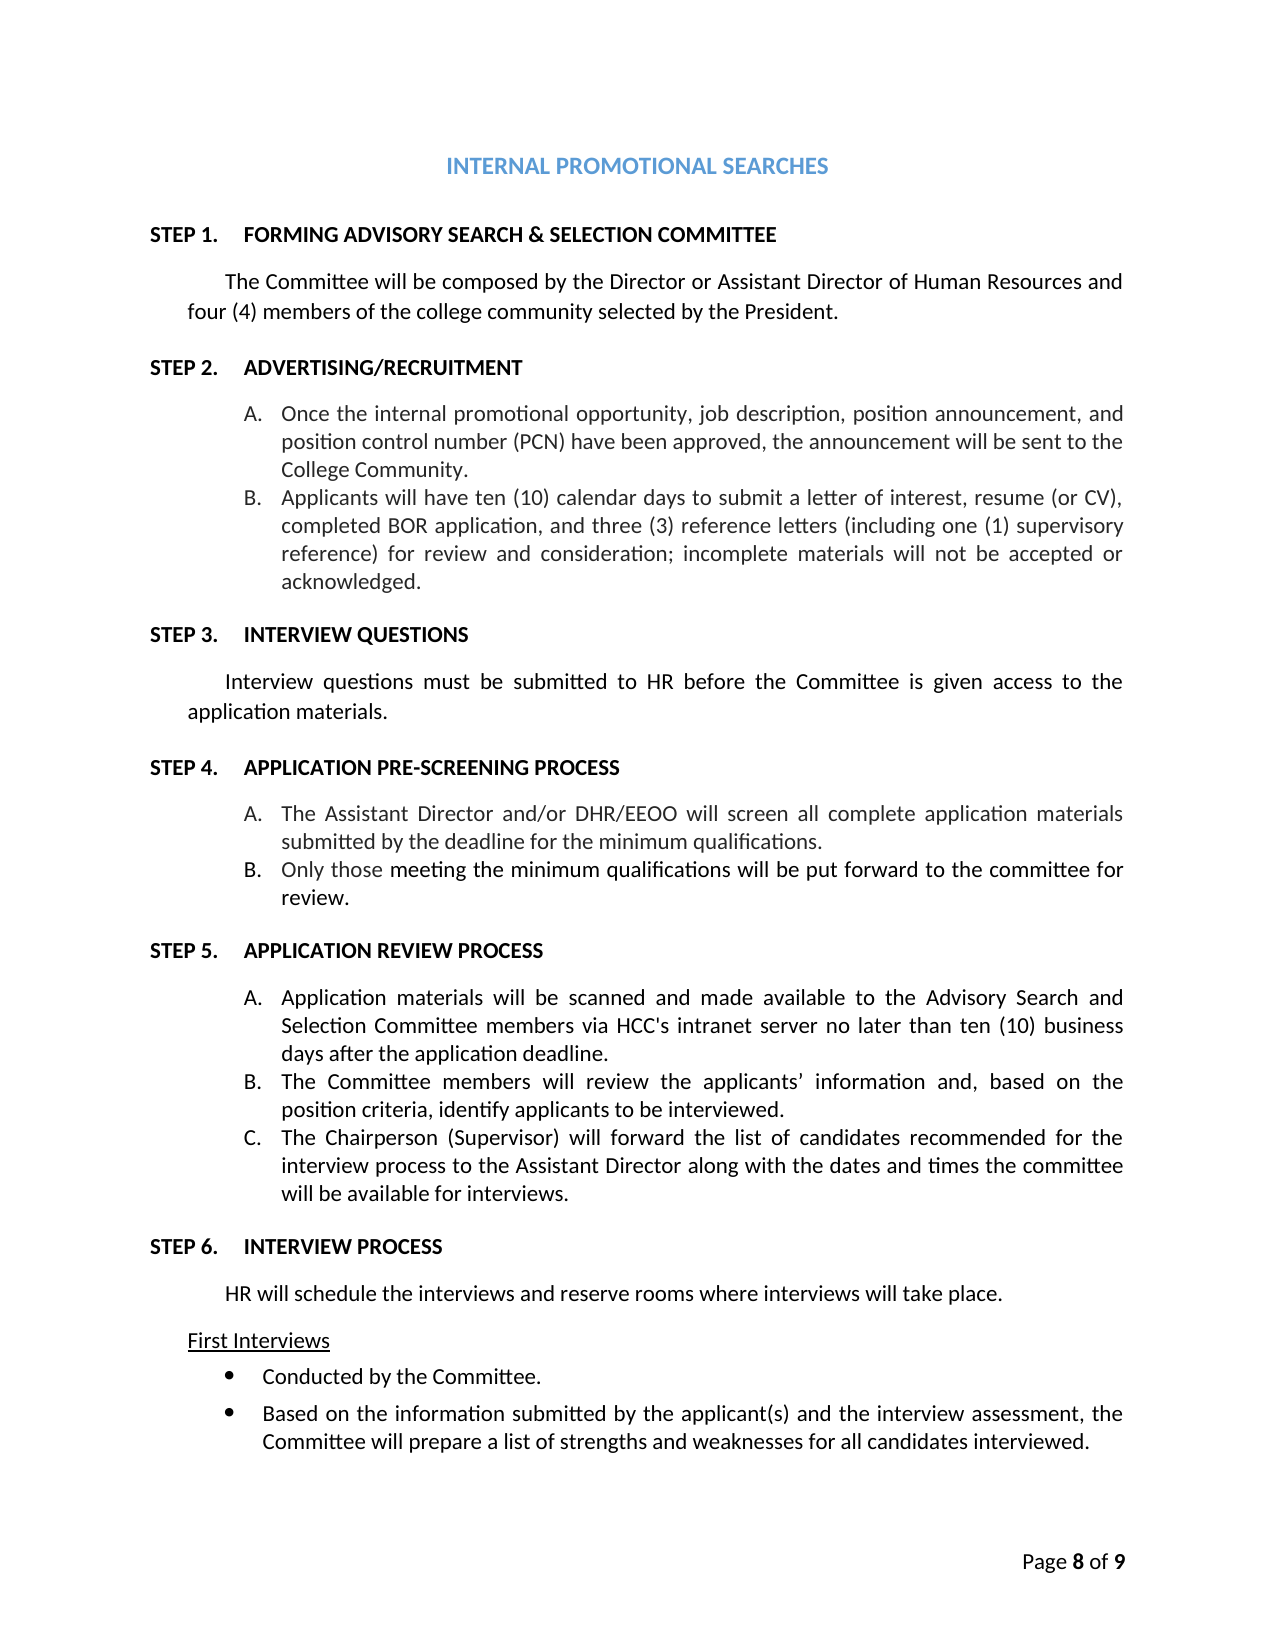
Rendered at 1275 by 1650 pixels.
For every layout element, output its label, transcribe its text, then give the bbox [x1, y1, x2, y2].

text INTERNAL PROMOTIONAL SEARCHES [150, 150, 1125, 181]
text STEP 2. ADVERTISING/RECRUITMENT [150, 353, 1125, 381]
text STEP 3. INTERVIEW QUESTIONS [150, 621, 1125, 648]
text STEP 4. APPLICATION PRE-SCREENING PROCESS [150, 753, 1125, 781]
text First Interviews [187, 1326, 1125, 1354]
list Only those meeting the minimum qualifications will be put forward to the committee for review. [244, 856, 1125, 912]
list The Chairperson (Supervisor) will forward the list of candidates recommended for the interview process to the Assistant Director along with the dates and times the committee will be available for interviews. [244, 1123, 1125, 1207]
list Once the internal promotional opportunity, job description, position announcement, and position control number (PCN) have been approved, the announcement will be sent to the College Community. [244, 399, 1125, 483]
text STEP 5. APPLICATION REVIEW PROCESS [150, 937, 1125, 964]
list Based on the information submitted by the applicant(s) and the interview assessment, the Committee will prepare a list of strengths and weaknesses for all candidates interviewed. [225, 1399, 1125, 1455]
text HR will schedule the interviews and reserve rooms where interviews will take place. [187, 1279, 1125, 1307]
list Applicants will have ten (10) calendar days to submit a letter of interest, resume (or CV), completed BOR application, and three (3) reference letters (including one (1) supervisory reference) for review and consideration; incomplete materials will not be accepted or acknowledged. [244, 483, 1125, 596]
text STEP 1. FORMING ADVISORY SEARCH & SELECTION COMMITTEE [150, 220, 1125, 248]
text STEP 6. INTERVIEW PROCESS [150, 1232, 1125, 1261]
text The Committee will be composed by the Director or Assistant Director of Human Resources and four (4) members of the college community selected by the President. [187, 267, 1125, 325]
text Interview questions must be submitted to HR before the Committee is given access to the application materials. [187, 667, 1125, 726]
list The Assistant Director and/or DHR/EEOO will screen all complete application materials submitted by the deadline for the minimum qualifications. [244, 799, 1125, 856]
list Conducted by the Committee. [225, 1362, 1125, 1391]
list Application materials will be scanned and made available to the Advisory Search and Selection Committee members via HCC's intranet server no later than ten (10) business days after the application deadline. [244, 983, 1125, 1067]
list The Committee members will review the applicants’ information and, based on the position criteria, identify applicants to be interviewed. [244, 1067, 1125, 1123]
